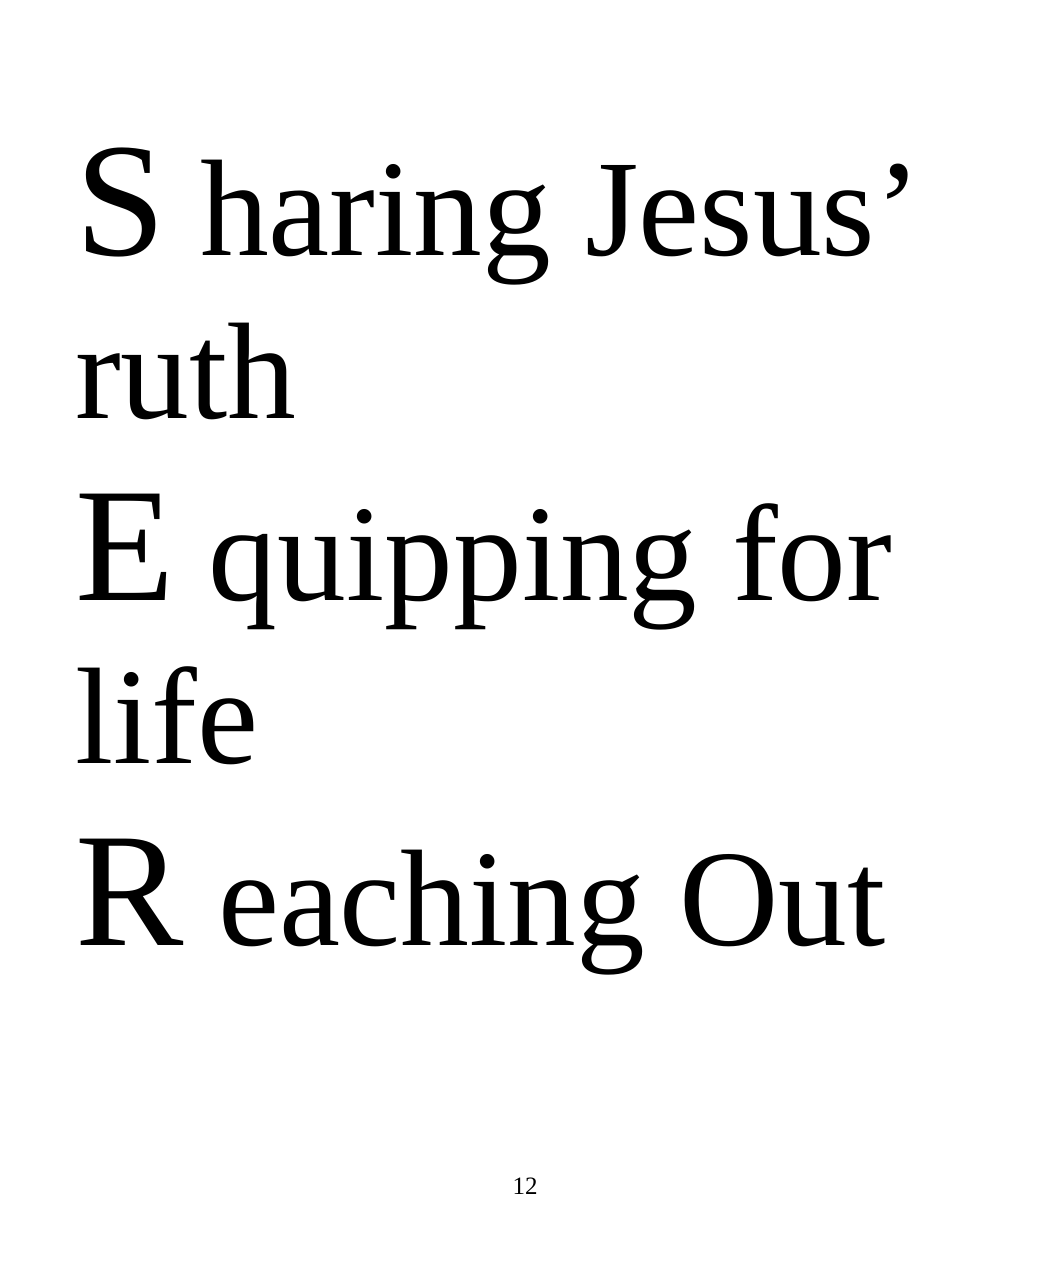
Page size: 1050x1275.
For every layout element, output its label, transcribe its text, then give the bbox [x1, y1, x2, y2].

text R eaching Out [75, 794, 975, 981]
text S haring Jesus’ ruth [75, 104, 975, 449]
text E quipping for life [75, 449, 975, 794]
